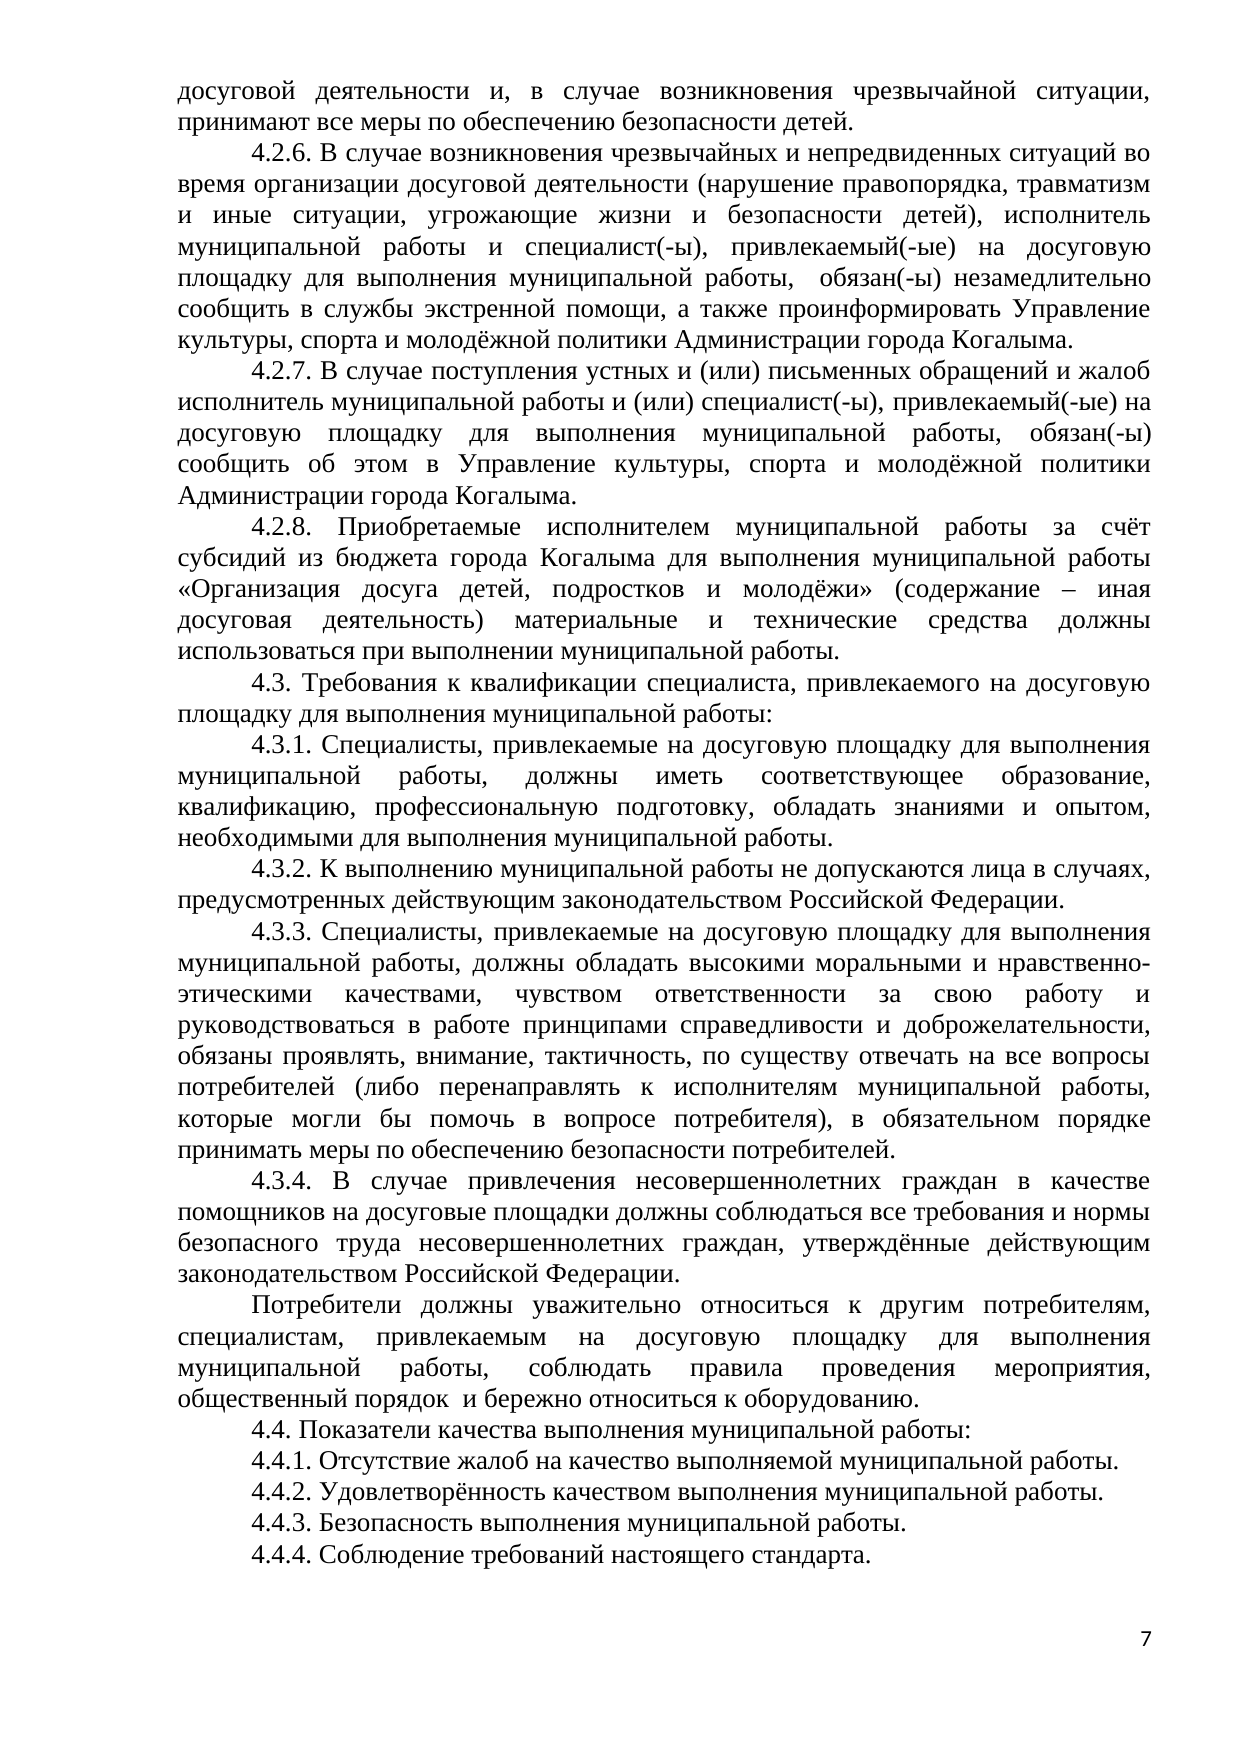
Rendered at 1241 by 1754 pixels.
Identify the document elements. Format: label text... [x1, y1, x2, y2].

text 4.4. Показатели качества выполнения муниципальной работы: [177, 1413, 1152, 1444]
text Потребители должны уважительно относиться к другим потребителям, специалистам, привлекаемым на досуговую площадку для выполнения муниципальной работы, соблюдать правила проведения мероприятия, общественный порядок и бережно относиться к оборудованию. [177, 1288, 1152, 1413]
text 4.2.8. Приобретаемые исполнителем муниципальной работы за счёт субсидий из бюджета города Когалыма для выполнения муниципальной работы «Организация досуга детей, подростков и молодёжи» (содержание – иная досуговая деятельность) материальные и технические средства должны использоваться при выполнении муниципальной работы. [177, 510, 1152, 666]
text 4.4.2. Удовлетворённость качеством выполнения муниципальной работы. [177, 1475, 1152, 1507]
text 4.2.7. В случае поступления устных и (или) письменных обращений и жалоб исполнитель муниципальной работы и (или) специалист(-ы), привлекаемый(-ые) на досуговую площадку для выполнения муниципальной работы, обязан(-ы) сообщить об этом в Управление культуры, спорта и молодёжной политики Администрации города Когалыма. [177, 354, 1152, 510]
text 4.3.2. К выполнению муниципальной работы не допускаются лица в случаях, предусмотренных действующим законодательством Российской Федерации. [177, 852, 1152, 915]
text 4.3. Требования к квалификации специалиста, привлекаемого на досуговую площадку для выполнения муниципальной работы: [177, 666, 1152, 728]
text 4.4.3. Безопасность выполнения муниципальной работы. [177, 1507, 1152, 1538]
text 4.3.4. В случае привлечения несовершеннолетних граждан в качестве помощников на досуговые площадки должны соблюдаться все требования и нормы безопасного труда несовершеннолетних граждан, утверждённые действующим законодательством Российской Федерации. [177, 1164, 1152, 1288]
text 4.4.4. Соблюдение требований настоящего стандарта. [177, 1538, 1152, 1569]
text 4.4.1. Отсутствие жалоб на качество выполняемой муниципальной работы. [177, 1444, 1152, 1475]
text 4.2.6. В случае возникновения чрезвычайных и непредвиденных ситуаций во время организации досуговой деятельности (нарушение правопорядка, травматизм и иные ситуации, угрожающие жизни и безопасности детей), исполнитель муниципальной работы и специалист(-ы), привлекаемый(-ые) на досуговую площадку для выполнения муниципальной работы, обязан(-ы) незамедлительно сообщить в службы экстренной помощи, а также проинформировать Управление культуры, спорта и молодёжной политики Администрации города Когалыма. [177, 136, 1152, 354]
text 4.3.1. Специалисты, привлекаемые на досуговую площадку для выполнения муниципальной работы, должны иметь соответствующее образование, квалификацию, профессиональную подготовку, обладать знаниями и опытом, необходимыми для выполнения муниципальной работы. [177, 728, 1152, 852]
text 4.3.3. Специалисты, привлекаемые на досуговую площадку для выполнения муниципальной работы, должны обладать высокими моральными и нравственно-этическими качествами, чувством ответственности за свою работу и руководствоваться в работе принципами справедливости и доброжелательности, обязаны проявлять, внимание, тактичность, по существу отвечать на все вопросы потребителей (либо перенаправлять к исполнителям муниципальной работы, которые могли бы помочь в вопросе потребителя), в обязательном порядке принимать меры по обеспечению безопасности потребителей. [177, 915, 1152, 1164]
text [177, 74, 1152, 136]
